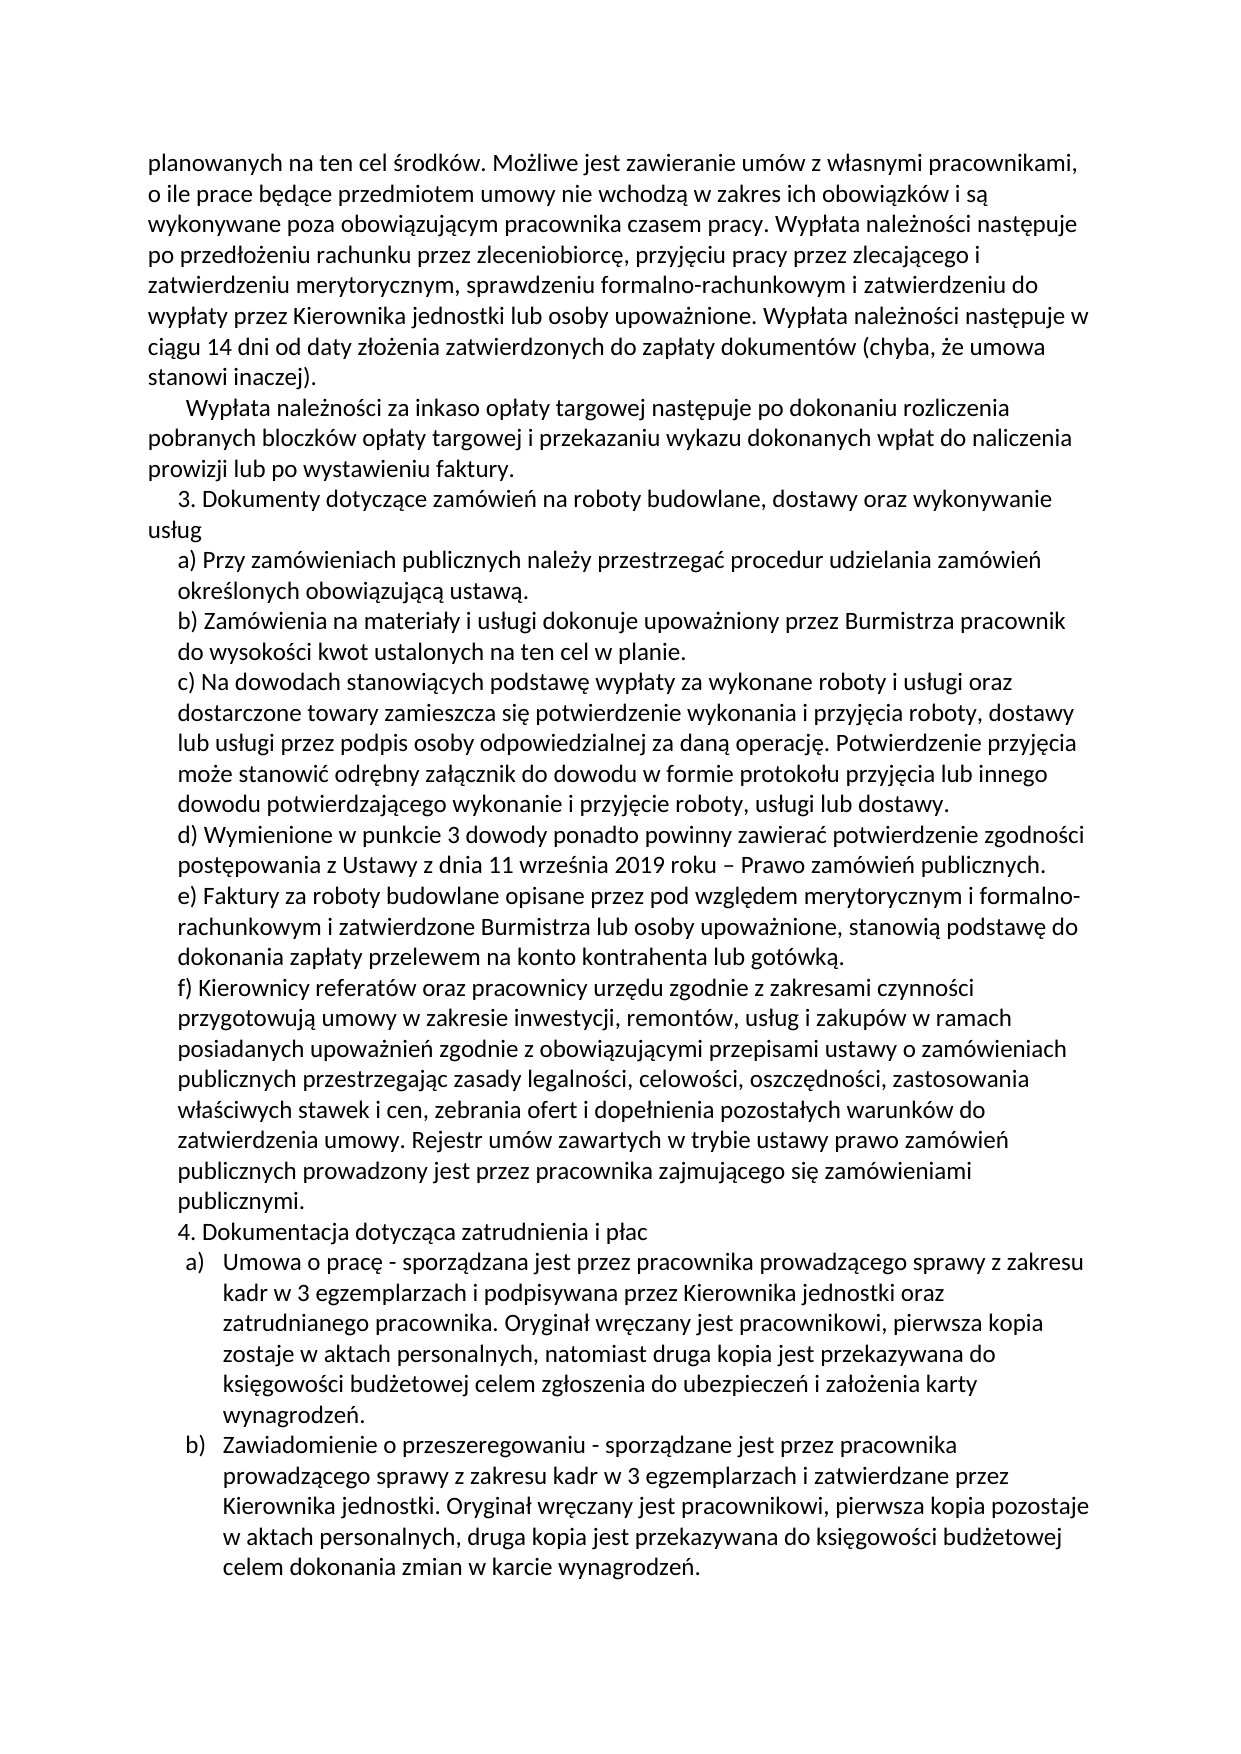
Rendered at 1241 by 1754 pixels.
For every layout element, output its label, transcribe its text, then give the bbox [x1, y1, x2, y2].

text a) Przy zamówieniach publicznych należy przestrzegać procedur udzielania zamówień określonych obowiązującą ustawą. [177, 544, 1093, 605]
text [148, 148, 1093, 392]
text c) Na dowodach stanowiących podstawę wypłaty za wykonane roboty i usługi oraz dostarczone towary zamieszcza się potwierdzenie wykonania i przyjęcia roboty, dostawy lub usługi przez podpis osoby odpowiedzialnej za daną operację. Potwierdzenie przyjęcia może stanowić odrębny załącznik do dowodu w formie protokołu przyjęcia lub innego dowodu potwierdzającego wykonanie i przyjęcie roboty, usługi lub dostawy. [177, 666, 1093, 819]
text d) Wymienione w punkcie 3 dowody ponadto powinny zawierać potwierdzenie zgodności postępowania z Ustawy z dnia 11 września 2019 roku – Prawo zamówień publicznych. [177, 819, 1093, 880]
text 3. Dokumenty dotyczące zamówień na roboty budowlane, dostawy oraz wykonywanie usług [148, 483, 1093, 544]
text Wypłata należności za inkaso opłaty targowej następuje po dokonaniu rozliczenia pobranych bloczków opłaty targowej i przekazaniu wykazu dokonanych wpłat do naliczenia prowizji lub po wystawieniu faktury. [148, 392, 1093, 483]
text e) Faktury za roboty budowlane opisane przez pod względem merytorycznym i formalno-rachunkowym i zatwierdzone Burmistrza lub osoby upoważnione, stanowią podstawę do dokonania zapłaty przelewem na konto kontrahenta lub gotówką. [177, 880, 1093, 972]
text b) Zamówienia na materiały i usługi dokonuje upoważniony przez Burmistrza pracownik do wysokości kwot ustalonych na ten cel w planie. [177, 605, 1093, 666]
list Umowa o pracę - sporządzana jest przez pracownika prowadzącego sprawy z zakresu kadr w 3 egzemplarzach i podpisywana przez Kierownika jednostki oraz zatrudnianego pracownika. Oryginał wręczany jest pracownikowi, pierwsza kopia zostaje w aktach personalnych, natomiast druga kopia jest przekazywana do księgowości budżetowej celem zgłoszenia do ubezpieczeń i założenia karty wynagrodzeń. [185, 1246, 1093, 1429]
list Zawiadomienie o przeszeregowaniu - sporządzane jest przez pracownika prowadzącego sprawy z zakresu kadr w 3 egzemplarzach i zatwierdzane przez Kierownika jednostki. Oryginał wręczany jest pracownikowi, pierwsza kopia pozostaje w aktach personalnych, druga kopia jest przekazywana do księgowości budżetowej celem dokonania zmian w karcie wynagrodzeń. [185, 1429, 1093, 1582]
text 4. Dokumentacja dotycząca zatrudnienia i płac [148, 1216, 1093, 1246]
text f) Kierownicy referatów oraz pracownicy urzędu zgodnie z zakresami czynności przygotowują umowy w zakresie inwestycji, remontów, usług i zakupów w ramach posiadanych upoważnień zgodnie z obowiązującymi przepisami ustawy o zamówieniach publicznych przestrzegając zasady legalności, celowości, oszczędności, zastosowania właściwych stawek i cen, zebrania ofert i dopełnienia pozostałych warunków do zatwierdzenia umowy. Rejestr umów zawartych w trybie ustawy prawo zamówień publicznych prowadzony jest przez pracownika zajmującego się zamówieniami publicznymi. [177, 972, 1093, 1216]
